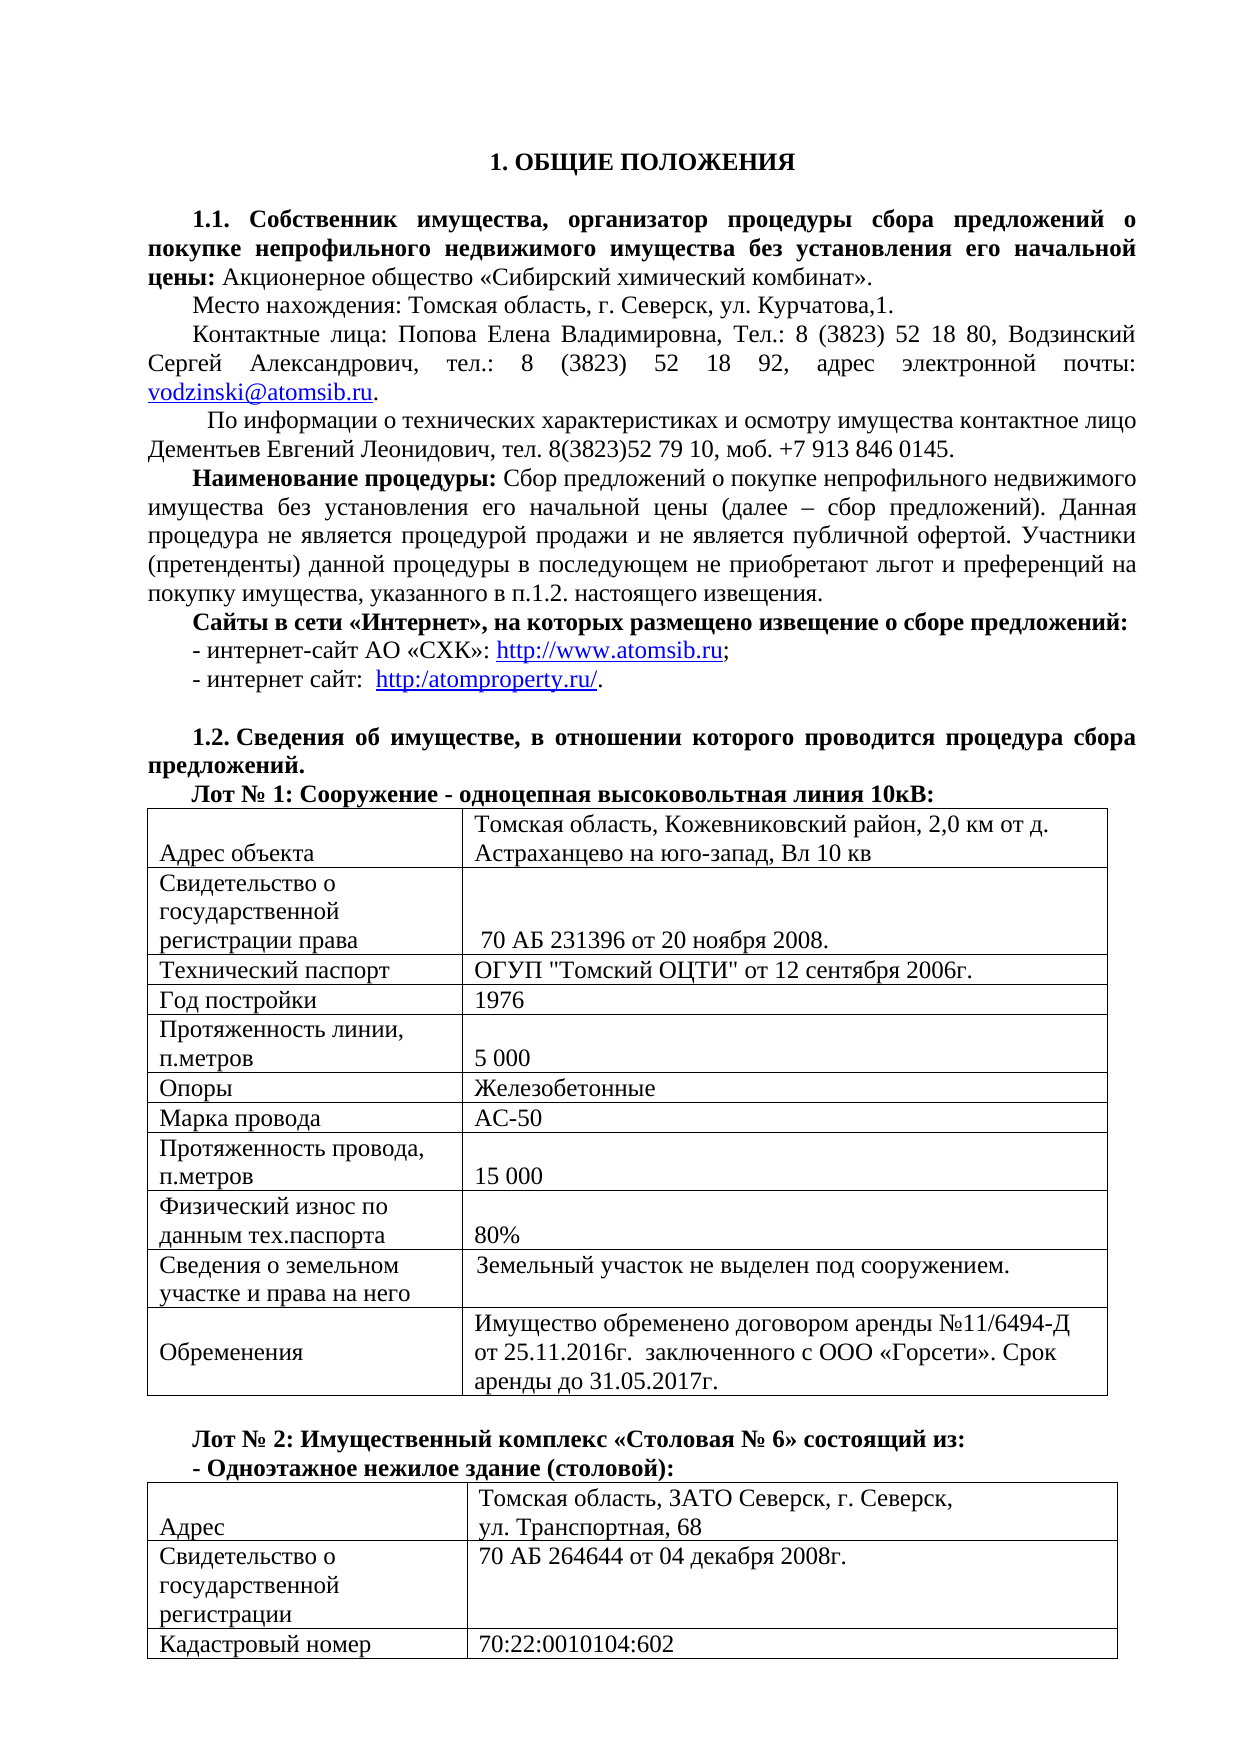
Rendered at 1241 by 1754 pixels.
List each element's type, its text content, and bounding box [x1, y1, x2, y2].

list Наименование процедуры: Сбор предложений о покупке непрофильного недвижимого имущества без установления его начальной цены (далее – сбор предложений). Данная процедура не является процедурой продажи и не является публичной офертой. Участники (претенденты) данной процедуры в последующем не приобретают льгот и преференций на покупку имущества, указанного в п.1.2. настоящего извещения. [148, 463, 1137, 607]
table_header Томская область, ЗАТО Северск, г. Северск, ул. Транспортная, 68 [468, 1483, 1117, 1540]
table_cell Земельный участок не выделен под сооружением. [463, 1250, 1107, 1307]
subtitle 1. Общие положения [148, 147, 1137, 176]
table_cell 15 000 [463, 1133, 1107, 1190]
table_cell 70 АБ 264644 от 04 декабря 2008г. [468, 1541, 1117, 1628]
table_cell Имущество обременено договором аренды №11/6494-Д от 25.11.2016г. заключенного с ООО «Горсети». Срок аренды до 31.05.2017г. [463, 1308, 1107, 1394]
text Место нахождения: Томская область, г. Северск, ул. Курчатова,1. [162, 291, 1137, 319]
table_cell Марка провода [148, 1103, 462, 1132]
subtitle 1.2. Сведения об имуществе, в отношении которого проводится процедура сбора предложений. [148, 722, 1137, 779]
table_cell 70 АБ 231396 от 20 ноября 2008. [463, 868, 1107, 954]
text Лот № 1: Сооружение - одноцепная высоковольтная линия 10кВ: [148, 779, 1137, 808]
table_cell 80% [463, 1191, 1107, 1249]
list Сайты в сети «Интернет», на которых размещено извещение о сборе предложений: [148, 607, 1137, 636]
subtitle 1.1. Собственник имущества, организатор процедуры сбора предложений о покупке непрофильного недвижимого имущества без установления его начальной цены: Акционерное общество «Сибирский химический комбинат». [148, 204, 1137, 291]
text - интернет-сайт АО «СХК»: http://www.atomsib.ru; [148, 636, 1137, 664]
table_cell 1976 [463, 985, 1107, 1013]
table_header Адрес [148, 1483, 467, 1540]
text - Одноэтажное нежилое здание (столовой): [148, 1453, 1137, 1482]
table_header Адрес объекта [148, 809, 462, 867]
text Лот № 2: Имущественный комплекс «Столовая № 6» состоящий из: [148, 1424, 1137, 1453]
table_cell ОГУП "Томский ОЦТИ" от 12 сентября 2006г. [463, 955, 1107, 984]
table_cell АС-50 [463, 1103, 1107, 1132]
table_cell Протяженность провода, п.метров [148, 1133, 462, 1190]
table_cell Технический паспорт [148, 955, 462, 984]
table_cell 5 000 [463, 1015, 1107, 1072]
table_cell Свидетельство о государственной регистрации [148, 1541, 467, 1628]
table_cell Железобетонные [463, 1073, 1107, 1102]
table_cell Протяженность линии, п.метров [148, 1015, 462, 1072]
table_cell Физический износ по данным тех.паспорта [148, 1191, 462, 1249]
list По информации о технических характеристиках и осмотру имущества контактное лицо Дементьев Евгений Леонидович, тел. 8(3823)52 79 10, моб. +7 913 846 0145. [148, 406, 1137, 463]
table_cell 70:22:0010104:602 [468, 1629, 1117, 1657]
table_cell Свидетельство о государственной регистрации права [148, 868, 462, 954]
table_cell Опоры [148, 1073, 462, 1102]
list Контактные лица: Попова Елена Владимировна, Тел.: 8 (3823) 52 18 80, Водзинский Сергей Александрович, тел.: 8 (3823) 52 18 92, адрес электронной почты: vodzinski@atomsib.ru. [148, 319, 1137, 406]
table_header Томская область, Кожевниковский район, 2,0 км от д. Астраханцево на юго-запад, Вл 10 кв [463, 809, 1107, 867]
table_cell Сведения о земельном участке и права на него [148, 1250, 462, 1307]
table_cell Обременения [148, 1308, 462, 1394]
table_cell Год постройки [148, 985, 462, 1013]
table_cell Кадастровый номер [148, 1629, 467, 1657]
text - интернет сайт: http:/atomproperty.ru/. [148, 664, 1137, 693]
